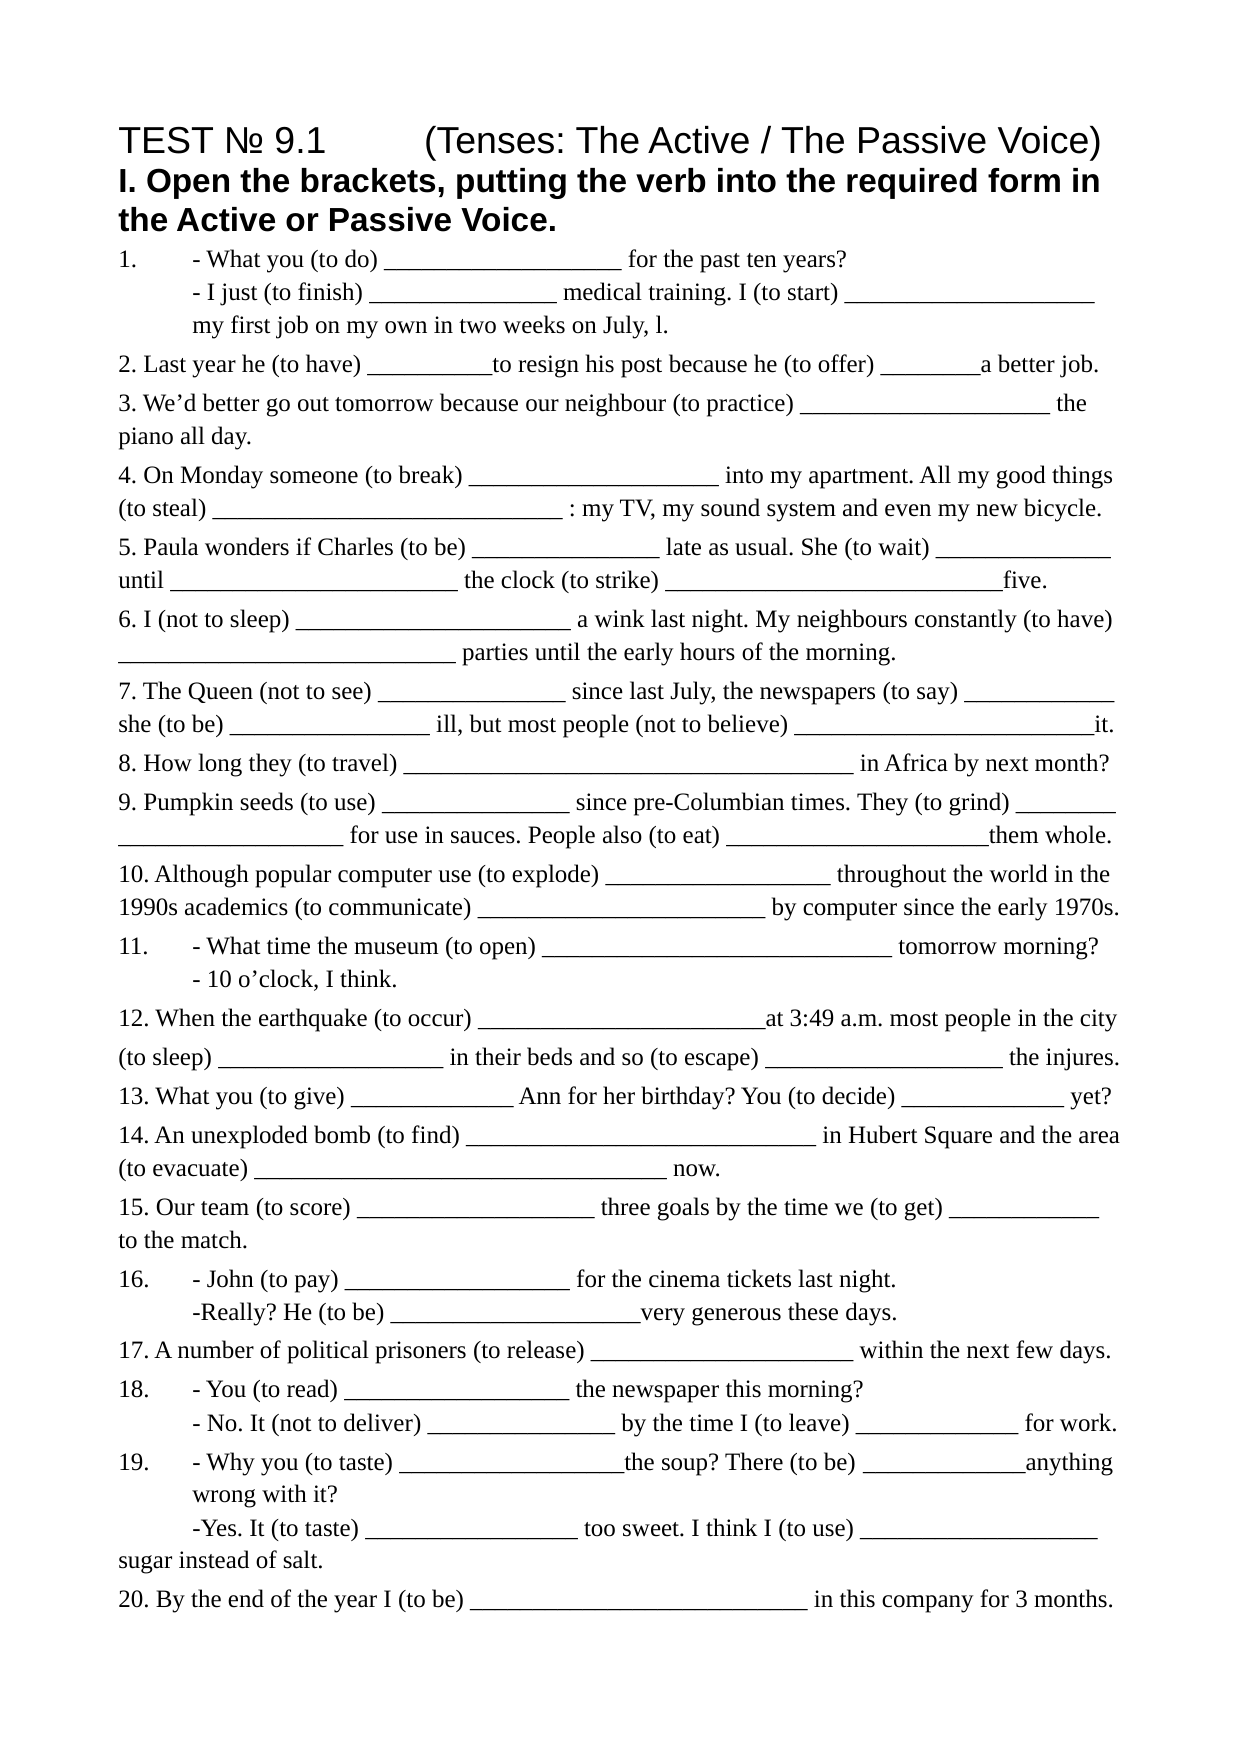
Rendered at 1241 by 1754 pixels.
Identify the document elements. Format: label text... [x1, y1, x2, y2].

text 8. How long they (to travel) ____________________________________ in Africa by next month? [118, 748, 1122, 777]
subtitle I. Open the brackets, putting the verb into the required form in the Active or Passive Voice. [118, 161, 1122, 238]
text 20. By the end of the year I (to be) ___________________________ in this company for 3 months. [118, 1584, 1122, 1613]
text 19. - Why you (to taste) __________________the soup? There (to be) _____________anything wrong with it? -Yes. It (to taste) _________________ too sweet. I think I (to use) ___________________ sugar instead of salt. [118, 1447, 1122, 1574]
text 1. - What you (to do) ___________________ for the past ten years? - I just (to finish) _______________ medical training. I (to start) ____________________ my first job on my own in two weeks on July, l. [118, 244, 1122, 339]
text 18. - You (to read) __________________ the newspaper this morning? - No. It (not to deliver) _______________ by the time I (to leave) _____________ for work. [118, 1374, 1122, 1436]
text 10. Although popular computer use (to explode) __________________ throughout the world in the 1990s academics (to communicate) _______________________ by computer since the early 1970s. [118, 859, 1122, 921]
text 4. On Monday someone (to break) ____________________ into my apartment. All my good things (to steal) ____________________________ : my TV, my sound system and even my new bicycle. [118, 460, 1122, 522]
text 15. Our team (to score) ___________________ three goals by the time we (to get) ____________ to the match. [118, 1192, 1122, 1253]
text 12. When the earthquake (to occur) _______________________at 3:49 a.m. most people in the city [118, 1003, 1122, 1032]
subtitle TEST № 9.1 (Tenses: The Active / The Passive Voice) [118, 118, 1122, 161]
text 13. What you (to give) _____________ Ann for her birthday? You (to decide) _____________ yet? [118, 1081, 1122, 1109]
text 2. Last year he (to have) __________to resign his post because he (to offer) ________a better job. [118, 349, 1122, 378]
text 7. The Queen (not to see) _______________ since last July, the newspapers (to say) ____________ she (to be) ________________ ill, but most people (not to believe) ________________________it. [118, 676, 1122, 738]
text 6. I (not to sleep) ______________________ a wink last night. My neighbours constantly (to have) ___________________________ parties until the early hours of the morning. [118, 604, 1122, 666]
text (to sleep) __________________ in their beds and so (to escape) ___________________ the injures. [118, 1042, 1122, 1071]
text 5. Paula wonders if Charles (to be) _______________ late as usual. She (to wait) ______________ until _______________________ the clock (to strike) ___________________________five. [118, 532, 1122, 594]
text 17. A number of political prisoners (to release) _____________________ within the next few days. [118, 1336, 1122, 1364]
text 16. - John (to pay) __________________ for the cinema tickets last night. -Really? He (to be) ____________________very generous these days. [118, 1264, 1122, 1325]
text 11. - What time the museum (to open) ____________________________ tomorrow morning? - 10 o’clock, I think. [118, 931, 1122, 993]
text 9. Pumpkin seeds (to use) _______________ since pre-Columbian times. They (to grind) ________ __________________ for use in sauces. People also (to eat) _____________________them whole. [118, 787, 1122, 849]
text 14. An unexploded bomb (to find) ____________________________ in Hubert Square and the area (to evacuate) _________________________________ now. [118, 1120, 1122, 1181]
text 3. We’d better go out tomorrow because our neighbour (to practice) ____________________ the piano all day. [118, 388, 1122, 450]
